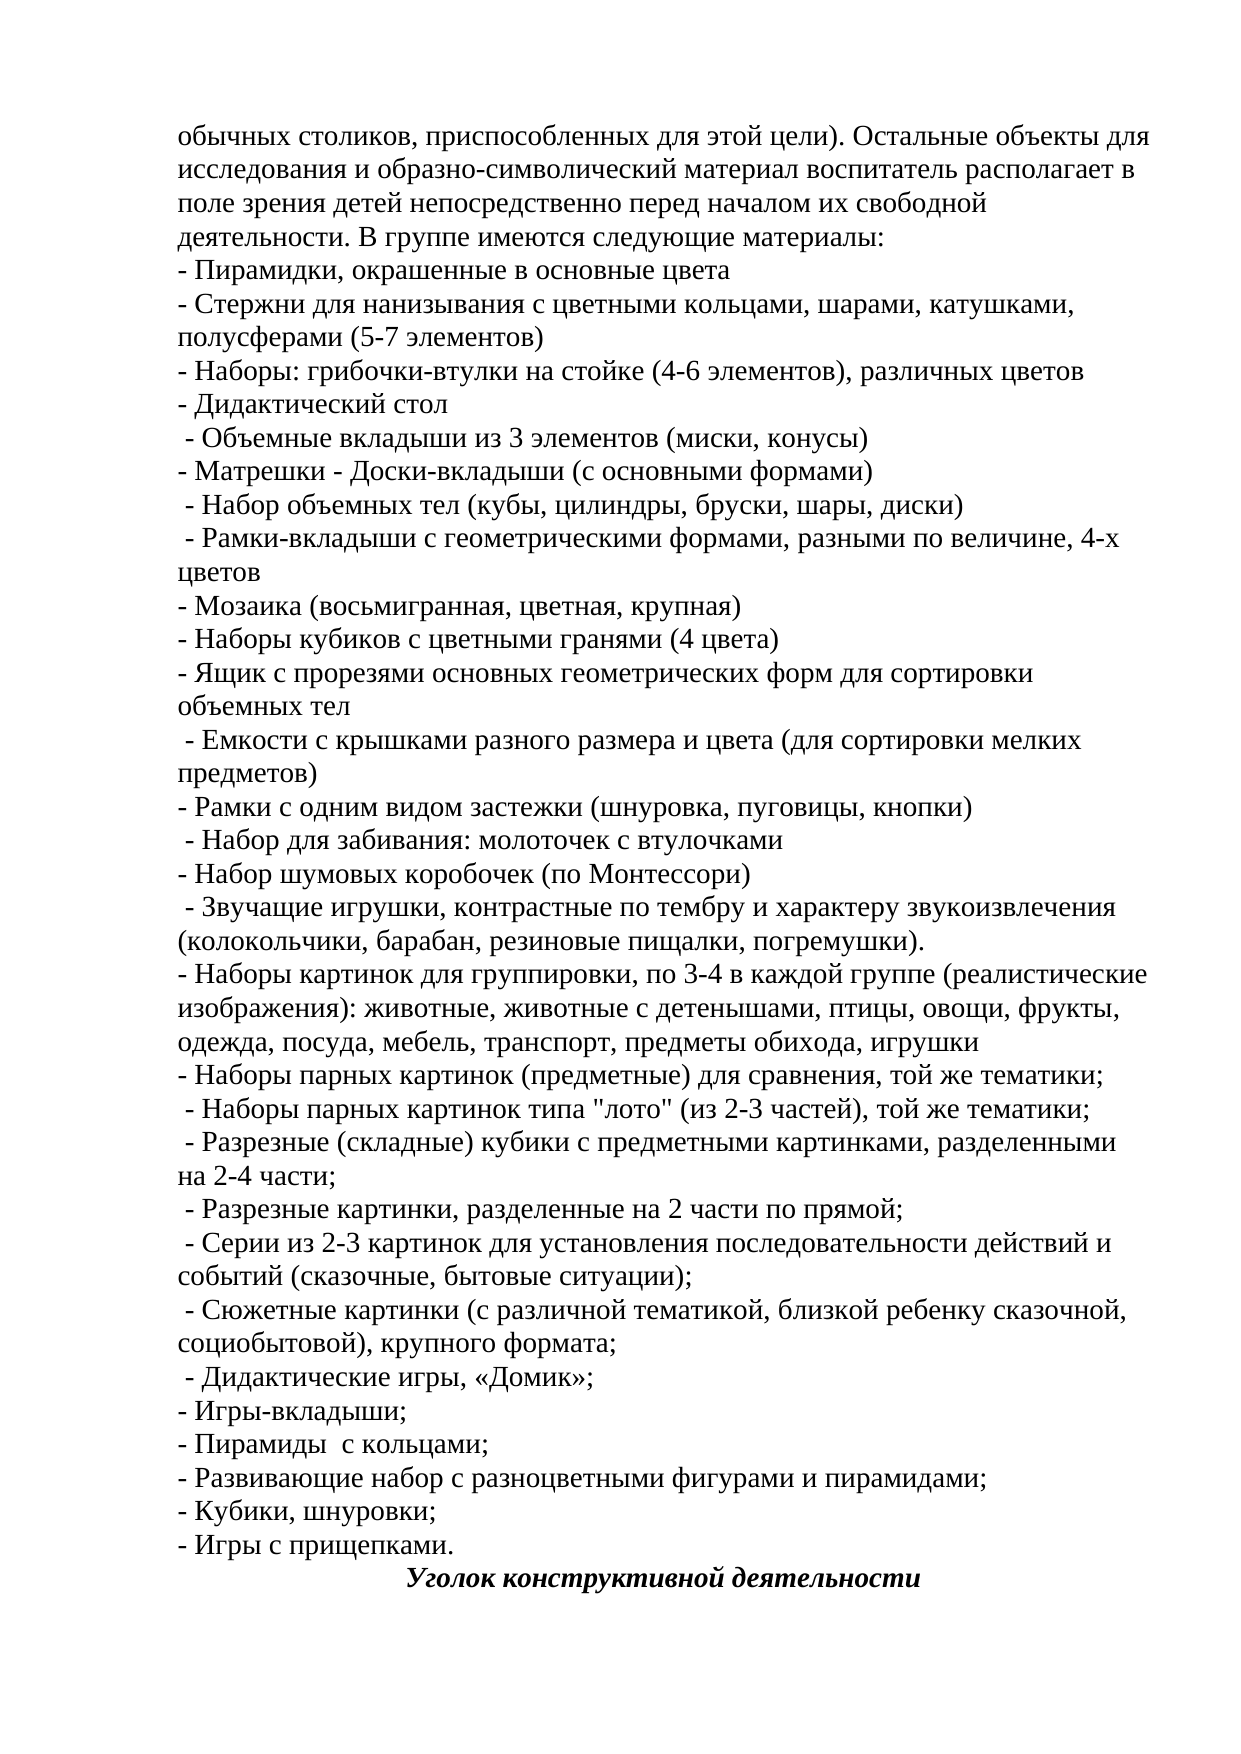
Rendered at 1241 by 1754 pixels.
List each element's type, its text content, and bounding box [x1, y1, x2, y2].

text - Звучащие игрушки, контрастные по тембру и характеру звукоизвлечения (колокольчики, барабан, резиновые пищалки, погремушки). [177, 889, 1152, 957]
text - Емкости с крышками разного размера и цвета (для сортировки мелких предметов) [177, 722, 1152, 789]
text - Объемные вкладыши из 3 элементов (миски, конусы) [177, 420, 1152, 453]
text - Игры-вкладыши; [177, 1393, 1152, 1426]
text - Кубики, шнуровки; [177, 1493, 1152, 1527]
text - Пирамидки, окрашенные в основные цвета [177, 252, 1152, 286]
text - Рамки-вкладыши с геометрическими формами, разными по величине, 4-х цветов [177, 521, 1152, 588]
text - Набор шумовых коробочек (по Монтессори) [177, 856, 1152, 889]
text - Дидактические игры, «Домик»; [177, 1359, 1152, 1393]
text - Серии из 2-3 картинок для установления последовательности действий и событий (сказочные, бытовые ситуации); [177, 1225, 1152, 1292]
text - Ящик с прорезями основных геометрических форм для сортировки объемных тел [177, 655, 1152, 722]
text - Разрезные картинки, разделенные на 2 части по прямой; [177, 1191, 1152, 1225]
text - Матрешки - Доски-вкладыши (с основными формами) [177, 453, 1152, 487]
text - Наборы кубиков с цветными гранями (4 цвета) [177, 621, 1152, 655]
text - Пирамиды с кольцами; [177, 1426, 1152, 1460]
text Уголок конструктивной деятельности [177, 1560, 1152, 1594]
text - Наборы картинок для группировки, по 3-4 в каждой группе (реалистические изображения): животные, животные с детенышами, птицы, овощи, фрукты, одежда, посуда, мебель, транспорт, предметы обихода, игрушки [177, 957, 1152, 1057]
text - Стержни для нанизывания с цветными кольцами, шарами, катушками, полусферами (5-7 элементов) [177, 286, 1152, 353]
text - Разрезные (складные) кубики с предметными картинками, разделенными на 2-4 части; [177, 1124, 1152, 1191]
text - Набор для забивания: молоточек с втулочками [177, 822, 1152, 856]
text - Наборы парных картинок типа "лото" (из 2-3 частей), той же тематики; [177, 1091, 1152, 1124]
text - Дидактический стол [177, 386, 1152, 420]
text - Набор объемных тел (кубы, цилиндры, бруски, шары, диски) [177, 487, 1152, 521]
text - Наборы парных картинок (предметные) для сравнения, той же тематики; [177, 1057, 1152, 1091]
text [177, 118, 1152, 252]
text - Наборы: грибочки-втулки на стойке (4-6 элементов), различных цветов [177, 353, 1152, 386]
text - Игры с прищепками. [177, 1527, 1152, 1560]
text - Сюжетные картинки (с различной тематикой, близкой ребенку сказочной, социобытовой), крупного формата; [177, 1292, 1152, 1359]
text - Рамки с одним видом застежки (шнуровка, пуговицы, кнопки) [177, 789, 1152, 822]
text - Развивающие набор с разноцветными фигурами и пирамидами; [177, 1460, 1152, 1493]
text - Мозаика (восьмигранная, цветная, крупная) [177, 588, 1152, 621]
